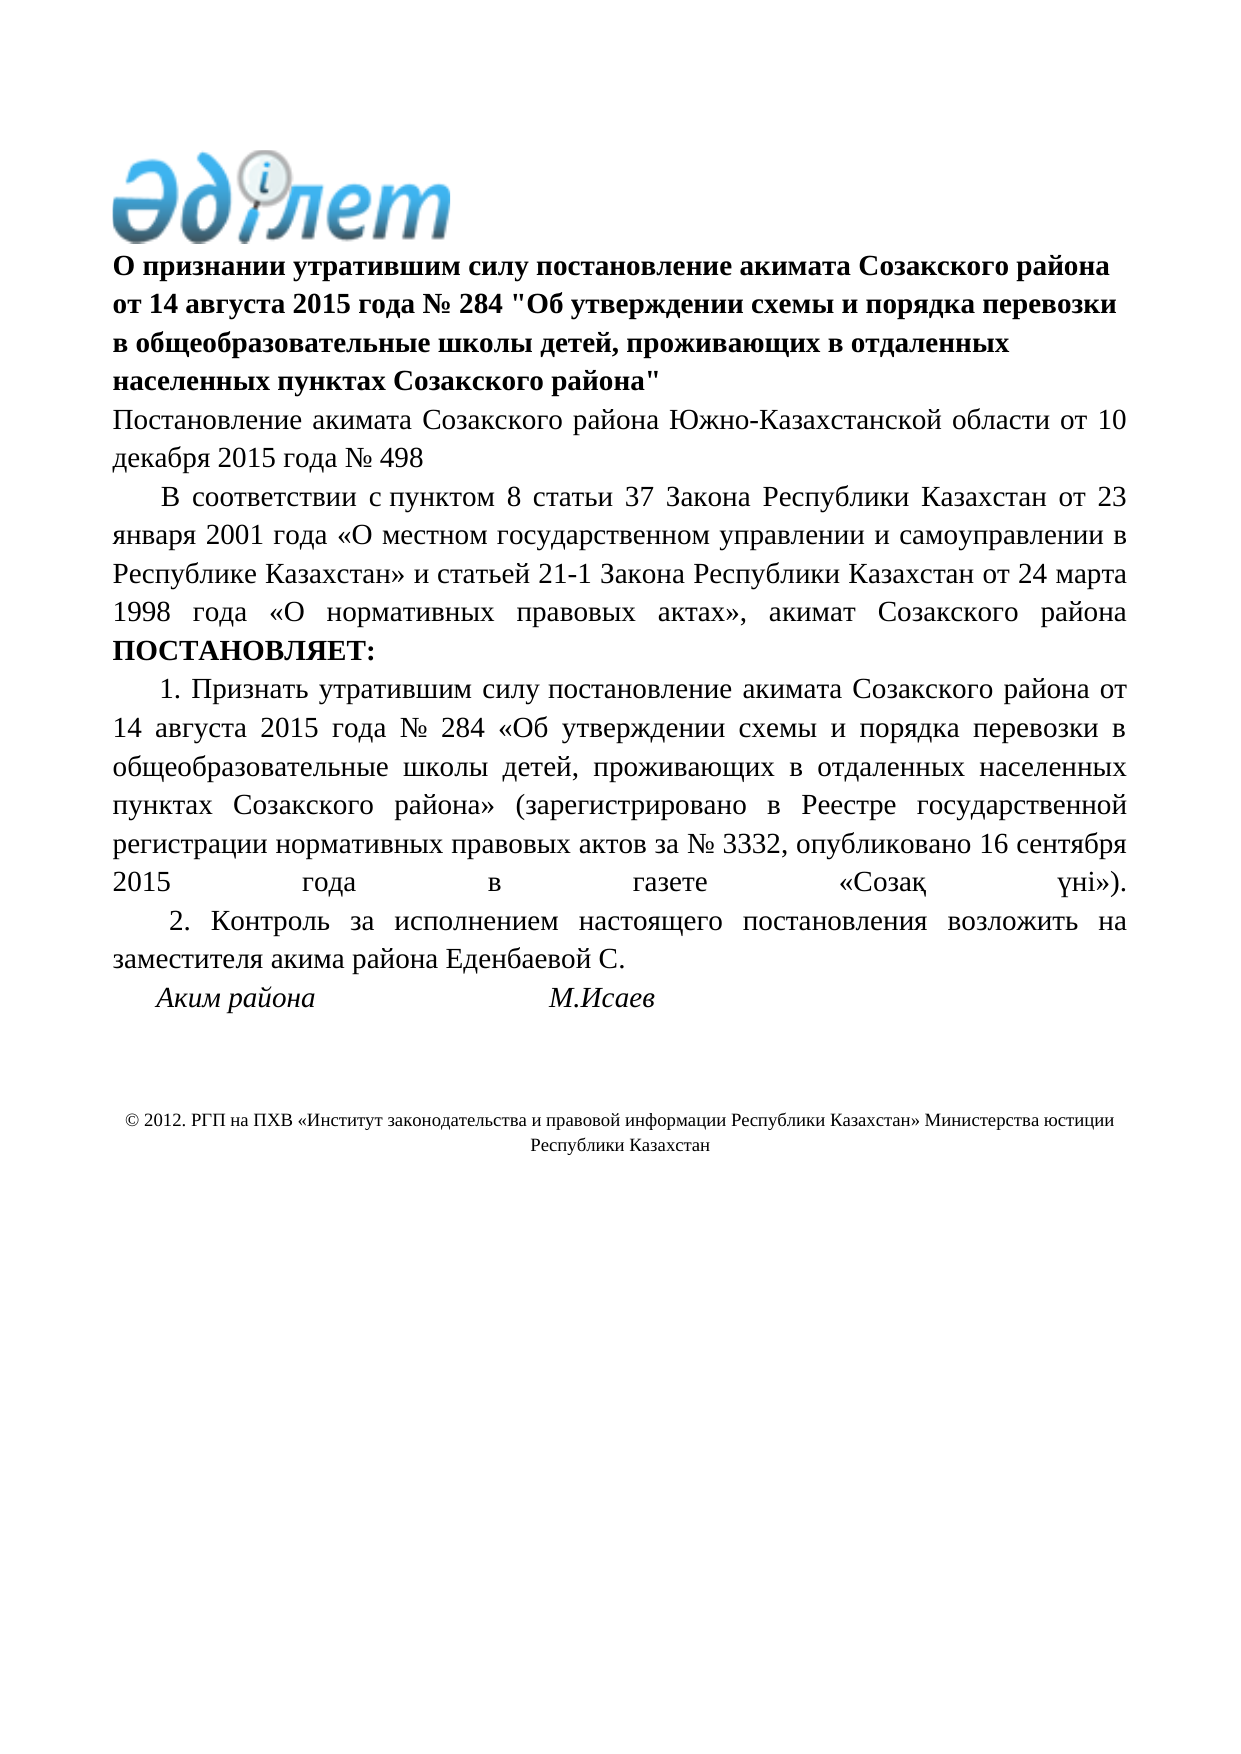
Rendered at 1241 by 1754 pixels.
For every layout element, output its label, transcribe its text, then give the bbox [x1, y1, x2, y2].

text Постановление акимата Созакского района Южно-Казахстанской области от 10 декабря 2015 года № 498 [112, 402, 1128, 474]
text © 2012. РГП на ПХВ «Институт законодательства и правовой информации Республики Казахстан» Министерства юстиции Республики Казахстан [112, 1109, 1128, 1155]
text Аким района М.Исаев [112, 980, 1128, 1013]
text В соответствии с пунктом 8 статьи 37 Закона Республики Казахстан от 23 января 2001 года «О местном государственном управлении и самоуправлении в Республике Казахстан» и статьей 21-1 Закона Республики Казахстан от 24 марта 1998 года «О нормативных правовых актах», акимат Созакского района ПОСТАНОВЛЯЕТ: 1. Признать утратившим силу постановление акимата Созакского района от 14 августа 2015 года № 284 «Об утверждении схемы и порядка перевозки в общеобразовательные школы детей, проживающих в отдаленных населенных пунктах Созакского района» (зарегистрировано в Реестре государственной регистрации нормативных правовых актов за № 3332, опубликовано 16 сентября 2015 года в газете «Созақ үні»). 2. Контроль за исполнением настоящего постановления возложить на заместителя акима района Еденбаевой С. [112, 479, 1128, 975]
picture [112, 150, 451, 244]
text О признании утратившим силу постановление акимата Созакского района от 14 августа 2015 года № 284 "Об утверждении схемы и порядка перевозки в общеобразовательные школы детей, проживающих в отдаленных населенных пунктах Созакского района" [112, 248, 1128, 397]
